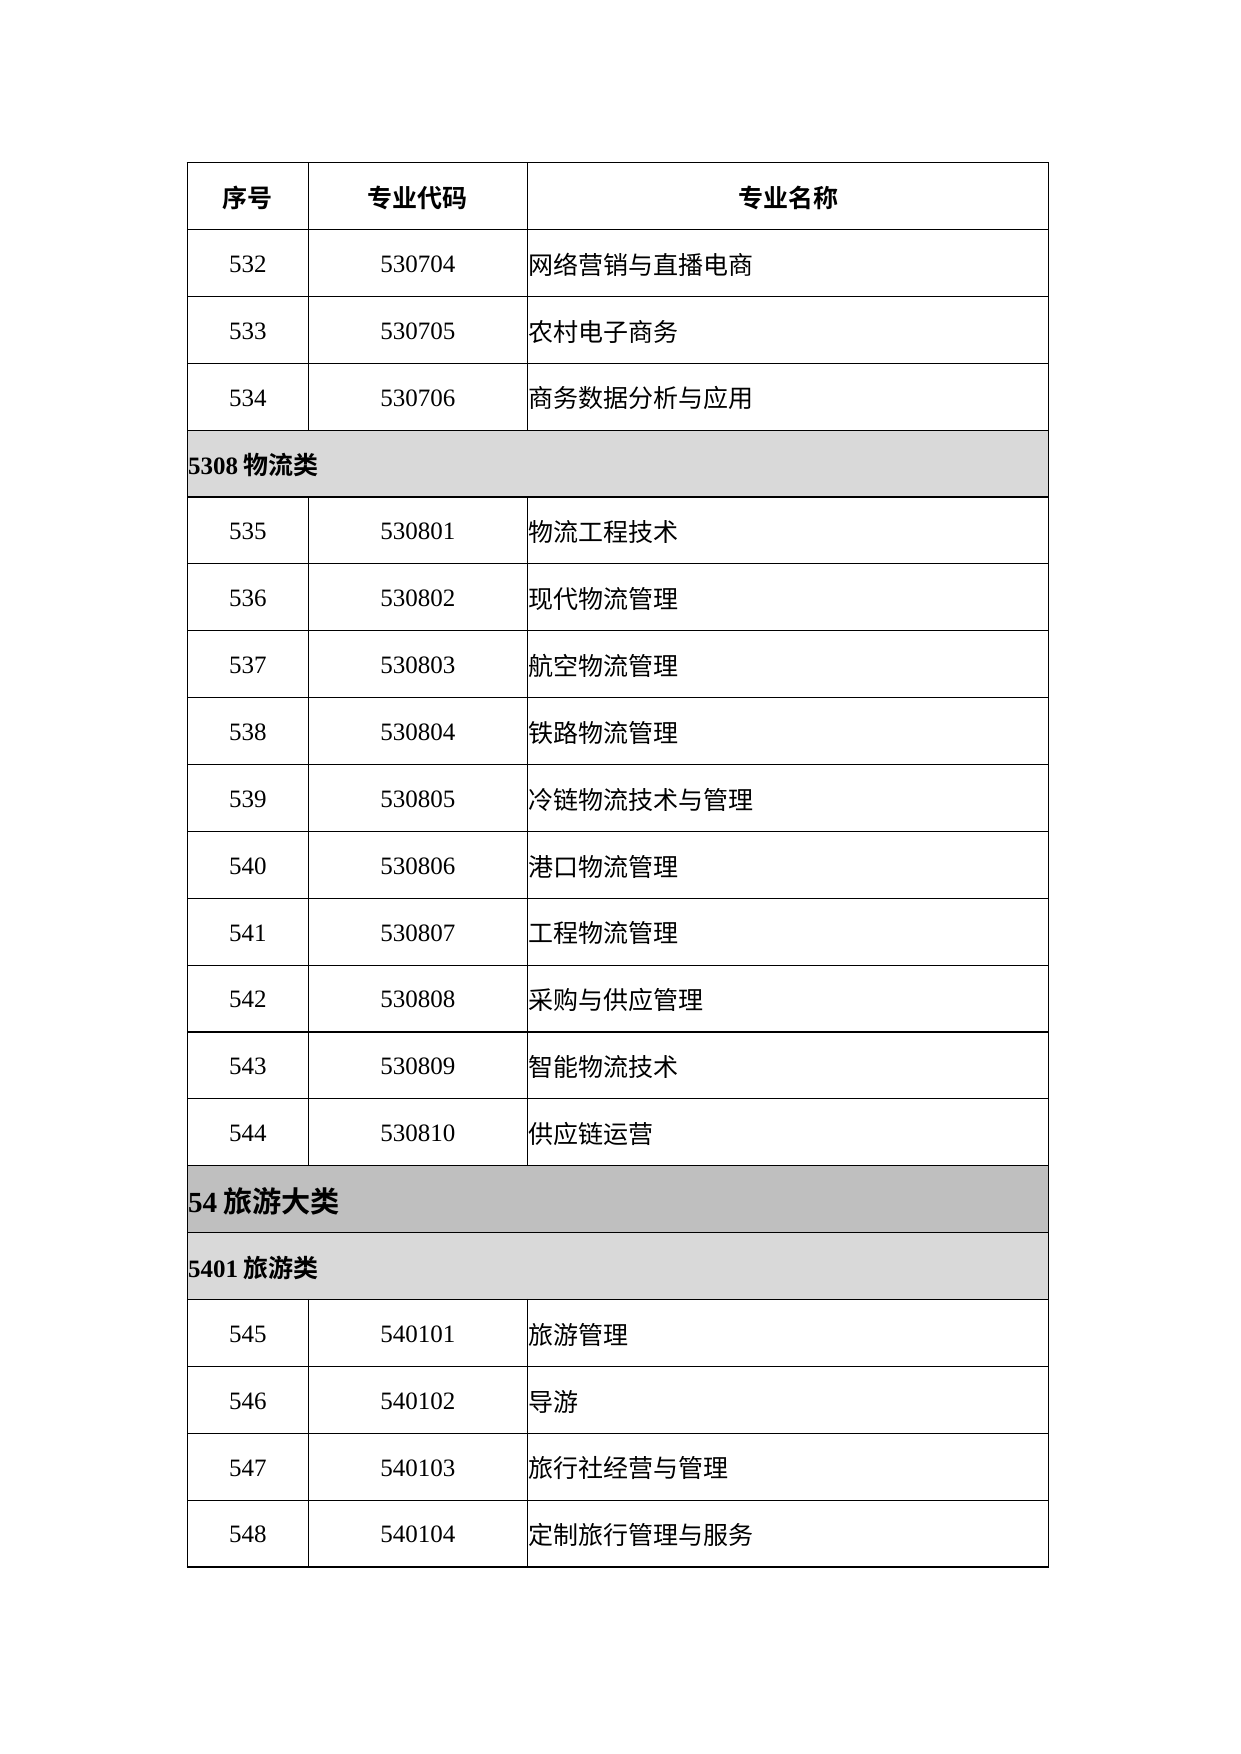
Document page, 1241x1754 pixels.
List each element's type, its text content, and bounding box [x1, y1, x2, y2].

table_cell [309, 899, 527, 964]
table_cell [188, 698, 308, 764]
table_header 专业代码 [309, 163, 527, 229]
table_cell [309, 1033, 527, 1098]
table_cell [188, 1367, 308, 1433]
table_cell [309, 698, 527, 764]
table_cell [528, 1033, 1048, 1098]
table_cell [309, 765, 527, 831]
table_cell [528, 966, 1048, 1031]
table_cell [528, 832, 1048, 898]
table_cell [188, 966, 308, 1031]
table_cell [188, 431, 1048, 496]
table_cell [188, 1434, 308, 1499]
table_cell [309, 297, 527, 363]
table_header 专业名称 [528, 163, 1048, 229]
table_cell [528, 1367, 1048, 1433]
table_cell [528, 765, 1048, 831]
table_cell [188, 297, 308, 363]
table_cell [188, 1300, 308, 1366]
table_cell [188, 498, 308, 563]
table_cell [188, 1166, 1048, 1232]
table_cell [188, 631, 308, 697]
table_header 序号 [188, 163, 308, 229]
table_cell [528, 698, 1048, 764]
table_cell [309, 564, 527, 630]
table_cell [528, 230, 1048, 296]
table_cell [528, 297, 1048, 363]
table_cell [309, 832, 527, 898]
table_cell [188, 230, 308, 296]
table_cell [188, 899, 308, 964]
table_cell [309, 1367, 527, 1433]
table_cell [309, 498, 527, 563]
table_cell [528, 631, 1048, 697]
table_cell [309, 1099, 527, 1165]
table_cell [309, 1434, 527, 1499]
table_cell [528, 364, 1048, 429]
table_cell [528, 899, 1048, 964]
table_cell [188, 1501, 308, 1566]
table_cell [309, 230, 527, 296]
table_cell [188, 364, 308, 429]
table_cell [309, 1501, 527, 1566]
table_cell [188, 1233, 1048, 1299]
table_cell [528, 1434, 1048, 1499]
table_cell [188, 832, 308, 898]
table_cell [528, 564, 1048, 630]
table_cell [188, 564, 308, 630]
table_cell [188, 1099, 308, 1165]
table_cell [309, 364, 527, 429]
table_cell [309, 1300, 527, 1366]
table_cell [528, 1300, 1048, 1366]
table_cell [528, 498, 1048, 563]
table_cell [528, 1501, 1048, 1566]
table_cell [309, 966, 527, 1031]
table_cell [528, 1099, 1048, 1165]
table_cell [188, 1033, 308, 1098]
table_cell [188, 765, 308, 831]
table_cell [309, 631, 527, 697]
